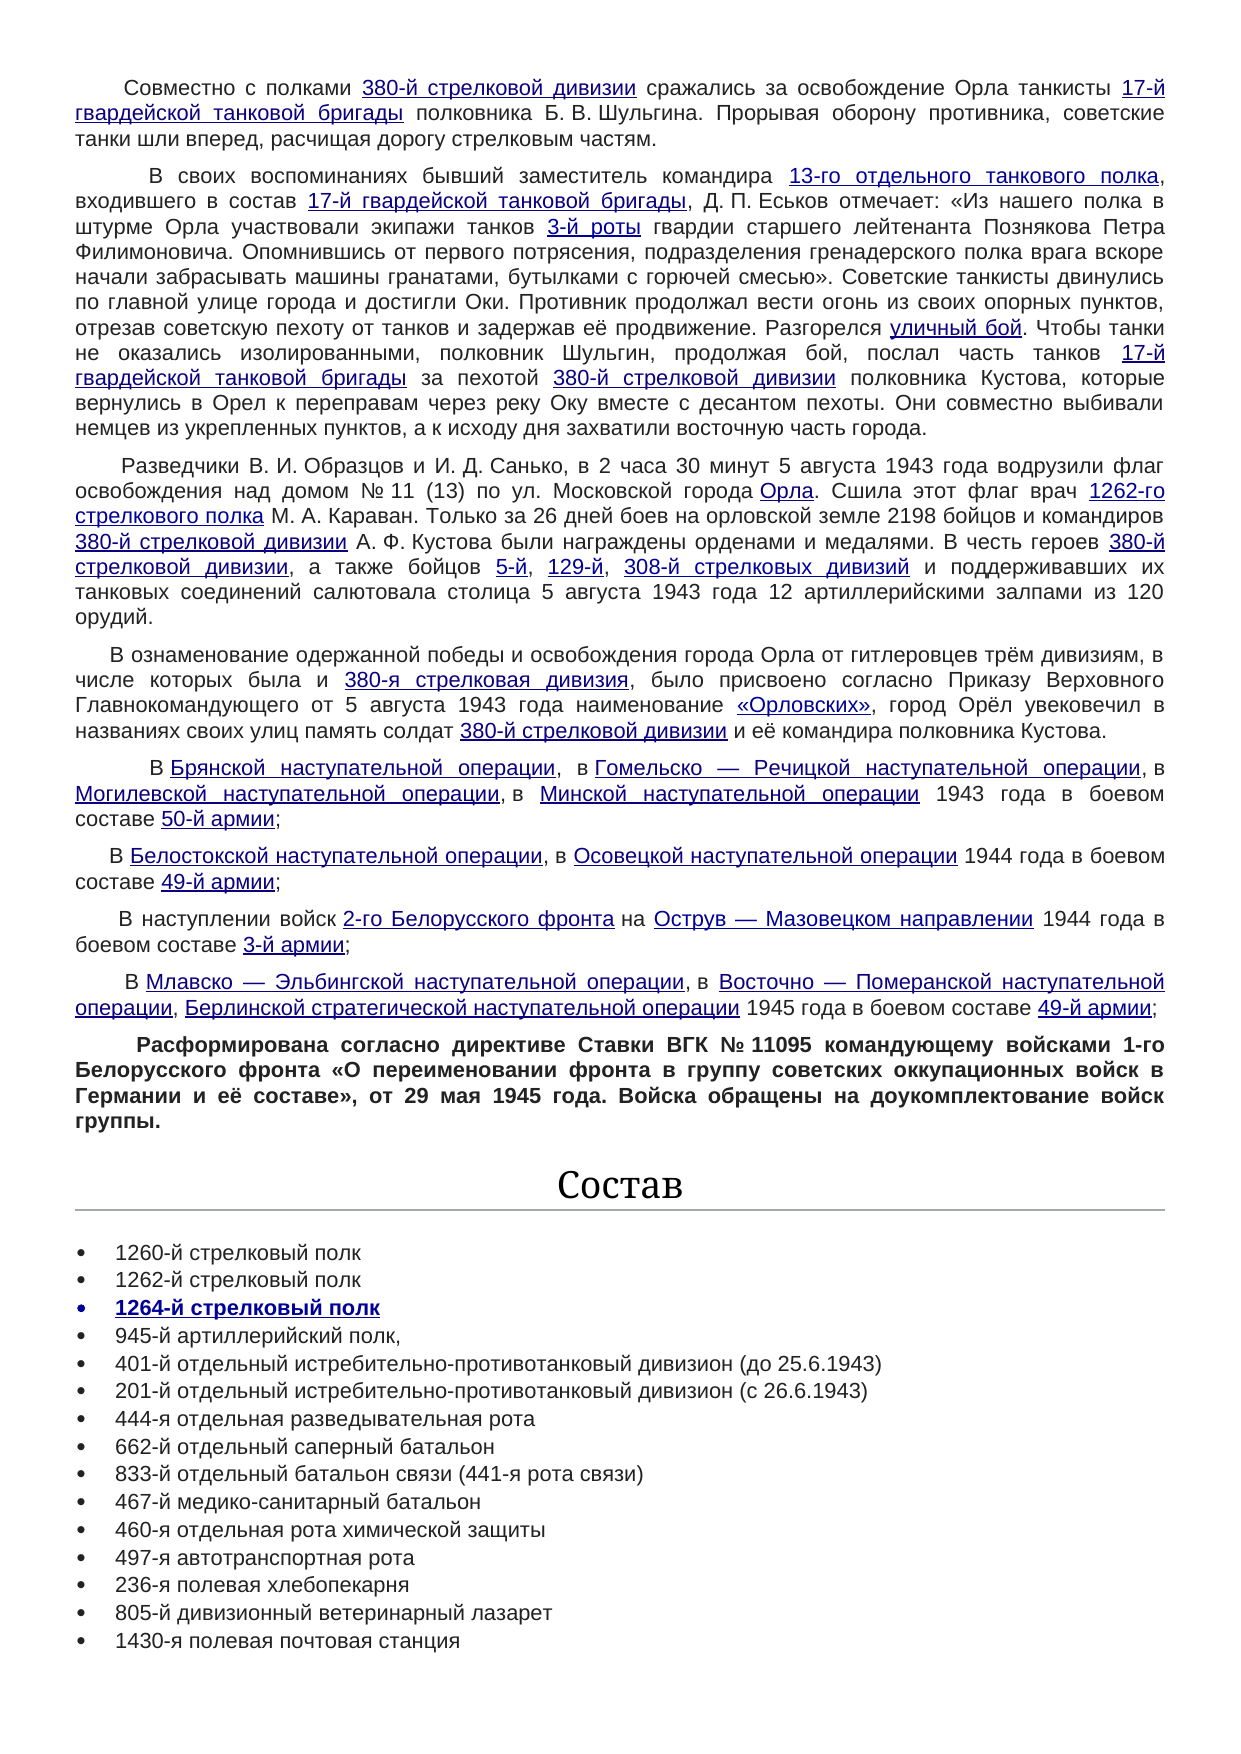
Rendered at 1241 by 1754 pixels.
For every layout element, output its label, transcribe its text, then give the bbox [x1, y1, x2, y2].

text В Брянской наступательной операции, в Гомельско — Речицкой наступательной операции, в Могилевской наступательной операции, в Минской наступательной операции 1943 года в боевом составе 50-й армии; [75, 755, 1165, 831]
list 1430-я полевая почтовая станция [77, 1628, 1165, 1653]
list 1260-й стрелковый полк [77, 1240, 1165, 1265]
text В наступлении войск 2-го Белорусского фронта на Острув — Мазовецком направлении 1944 года в боевом составе 3-й армии; [75, 906, 1165, 957]
list 945-й артиллерийский полк, [77, 1323, 1165, 1348]
list 236-я полевая хлебопекарня [77, 1572, 1165, 1597]
list 1264-й стрелковый полк [77, 1295, 1165, 1320]
list 460-я отдельная рота химической защиты [77, 1517, 1165, 1542]
text В Млавско — Эльбингской наступательной операции, в Восточно — Померанской наступательной операции, Берлинской стратегической наступательной операции 1945 года в боевом составе 49-й армии; [75, 969, 1165, 1019]
list 833-й отдельный батальон связи (441-я рота связи) [77, 1461, 1165, 1487]
text Совместно с полками 380-й стрелковой дивизии сражались за освобождение Орла танкисты 17-й гвардейской танковой бригады полковника Б. В. Шульгина. Прорывая оборону противника, советские танки шли вперед, расчищая дорогу стрелковым частям. [75, 75, 1165, 151]
text В своих воспоминаниях бывший заместитель командира 13-го отдельного танкового полка, входившего в состав 17-й гвардейской танковой бригады, Д. П. Еськов отмечает: «Из нашего полка в штурме Орла участвовали экипажи танков 3-й роты гвардии старшего лейтенанта Познякова Петра Филимоновича. Опомнившись от первого потрясения, подразделения гренадерского полка врага вскоре начали забрасывать машины гранатами, бутылками с горючей смесью». Советские танкисты двинулись по главной улице города и достигли Оки. Противник продолжал вести огонь из своих опорных пунктов, отрезав советскую пехоту от танков и задержав её продвижение. Разгорелся уличный бой. Чтобы танки не оказались изолированными, полковник Шульгин, продолжая бой, послал часть танков 17-й гвардейской танковой бригады за пехотой 380-й стрелковой дивизии полковника Кустова, которые вернулись в Орел к переправам через реку Оку вместе с десантом пехоты. Они совместно выбивали немцев из укрепленных пунктов, а к исходу дня захватили восточную часть города. [75, 163, 1165, 440]
list 662-й отдельный саперный батальон [77, 1434, 1165, 1459]
list 805-й дивизионный ветеринарный лазарет [77, 1600, 1165, 1625]
list 497-я автотранспортная рота [77, 1544, 1165, 1570]
list 201-й отдельный истребительно-противотанковый дивизион (с 26.6.1943) [77, 1378, 1165, 1403]
list 444-я отдельная разведывательная рота [77, 1406, 1165, 1431]
text Расформирована согласно директиве Ставки ВГК № 11095 командующему войсками 1-го Белорусского фронта «О переименовании фронта в группу советских оккупационных войск в Германии и её составе», от 29 мая 1945 года. Войска обращены на доукомплектование войск группы. [75, 1032, 1165, 1133]
list 1262-й стрелковый полк [77, 1267, 1165, 1293]
text Состав [75, 1158, 1165, 1209]
text Разведчики В. И. Образцов и И. Д. Санько, в 2 часа 30 минут 5 августа 1943 года водрузили флаг освобождения над домом № 11 (13) по ул. Московской города Орла. Сшила этот флаг врач 1262-го стрелкового полка М. А. Караван. Только за 26 дней боев на орловской земле 2198 бойцов и командиров 380-й стрелковой дивизии А. Ф. Кустова были награждены орденами и медалями. В честь героев 380-й стрелковой дивизии, а также бойцов 5-й, 129-й, 308-й стрелковых дивизий и поддерживавших их танковых соединений салютовала столица 5 августа 1943 года 12 артиллерийскими залпами из 120 орудий. [75, 453, 1165, 629]
list 467-й медико-санитарный батальон [77, 1489, 1165, 1514]
list 401-й отдельный истребительно-противотанковый дивизион (до 25.6.1943) [77, 1351, 1165, 1376]
text В ознаменование одержанной победы и освобождения города Орла от гитлеровцев трём дивизиям, в числе которых была и 380-я стрелковая дивизия, было присвоено согласно Приказу Верховного Главнокомандующего от 5 августа 1943 года наименование «Орловских», город Орёл увековечил в названиях своих улиц память солдат 380-й стрелковой дивизии и её командира полковника Кустова. [75, 642, 1165, 743]
text В Белостокской наступательной операции, в Осовецкой наступательной операции 1944 года в боевом составе 49-й армии; [75, 843, 1165, 894]
